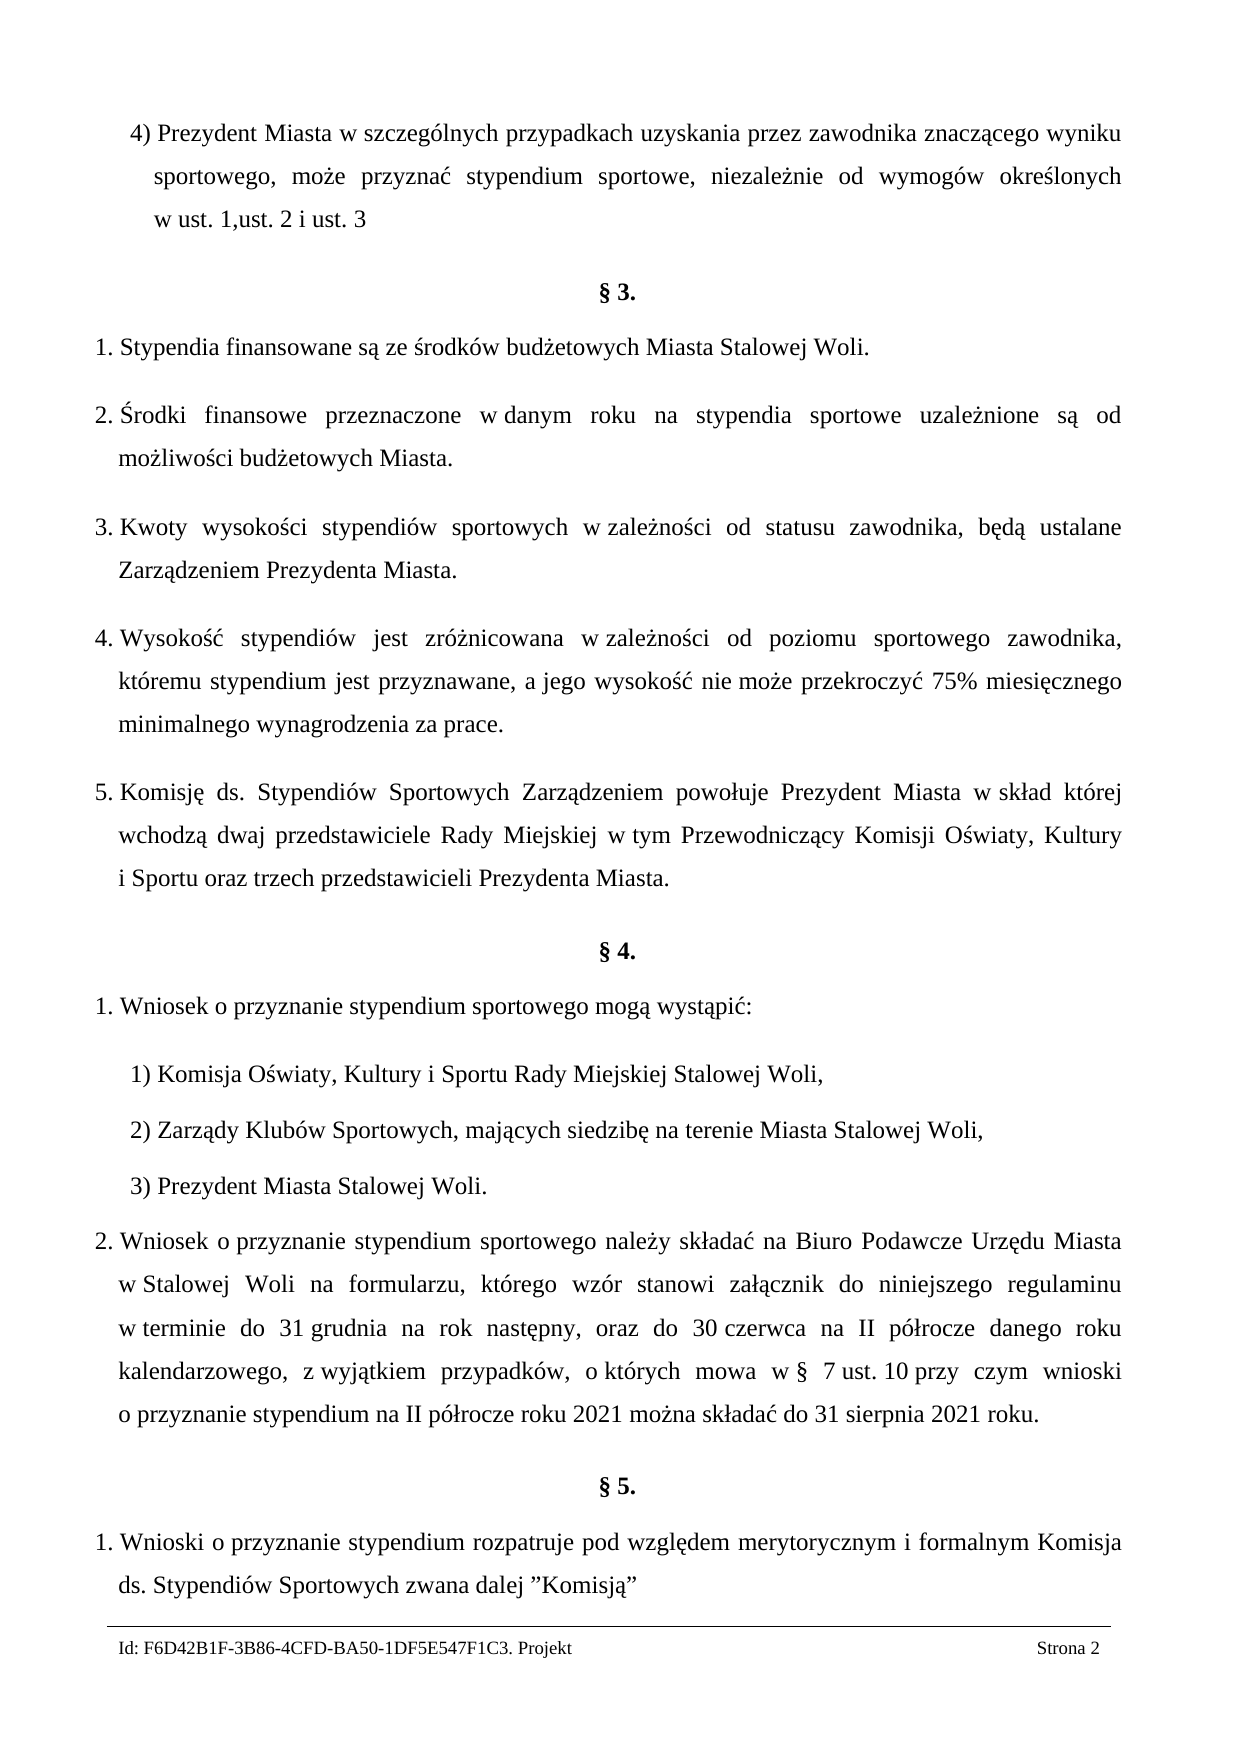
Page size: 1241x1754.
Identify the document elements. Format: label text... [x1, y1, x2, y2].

text § 3. [118, 277, 1122, 305]
text 1) Komisja Oświaty, Kultury i Sportu Rady Miejskiej Stalowej Woli, [130, 1059, 1122, 1088]
text § 5. [118, 1471, 1122, 1500]
text 1. Stypendia finansowane są ze środków budżetowych Miasta Stalowej Woli. [94, 332, 1122, 361]
text 1. Wniosek o przyznanie stypendium sportowego mogą wystąpić: [94, 991, 1122, 1020]
text 2. Wniosek o przyznanie stypendium sportowego należy składać na Biuro Podawcze Urzędu Miasta w Stalowej Woli na formularzu, którego wzór stanowi załącznik do niniejszego regulaminu w terminie do 31 grudnia na rok następny, oraz do 30 czerwca na II półrocze danego roku kalendarzowego, z wyjątkiem przypadków, o których mowa w § 7 ust. 10 przy czym wnioski o przyznanie stypendium na II półrocze roku 2021 można składać do 31 sierpnia 2021 roku. [94, 1226, 1122, 1428]
text 2) Zarządy Klubów Sportowych, mających siedzibę na terenie Miasta Stalowej Woli, [130, 1115, 1122, 1144]
text 1. Wnioski o przyznanie stypendium rozpatruje pod względem merytorycznym i formalnym Komisja ds. Stypendiów Sportowych zwana dalej ”Komisją” [94, 1527, 1122, 1599]
text 2. Środki finansowe przeznaczone w danym roku na stypendia sportowe uzależnione są od możliwości budżetowych Miasta. [94, 400, 1122, 472]
text 4) Prezydent Miasta w szczególnych przypadkach uzyskania przez zawodnika znaczącego wyniku sportowego, może przyznać stypendium sportowe, niezależnie od wymogów określonych w ust. 1,ust. 2 i ust. 3 [130, 118, 1122, 233]
text 5. Komisję ds. Stypendiów Sportowych Zarządzeniem powołuje Prezydent Miasta w skład której wchodzą dwaj przedstawiciele Rady Miejskiej w tym Przewodniczący Komisji Oświaty, Kultury i Sportu oraz trzech przedstawicieli Prezydenta Miasta. [94, 777, 1122, 892]
text 4. Wysokość stypendiów jest zróżnicowana w zależności od poziomu sportowego zawodnika, któremu stypendium jest przyznawane, a jego wysokość nie może przekroczyć 75% miesięcznego minimalnego wynagrodzenia za prace. [94, 623, 1122, 738]
text 3. Kwoty wysokości stypendiów sportowych w zależności od statusu zawodnika, będą ustalane Zarządzeniem Prezydenta Miasta. [94, 512, 1122, 583]
text 3) Prezydent Miasta Stalowej Woli. [130, 1171, 1122, 1199]
text § 4. [118, 936, 1122, 964]
